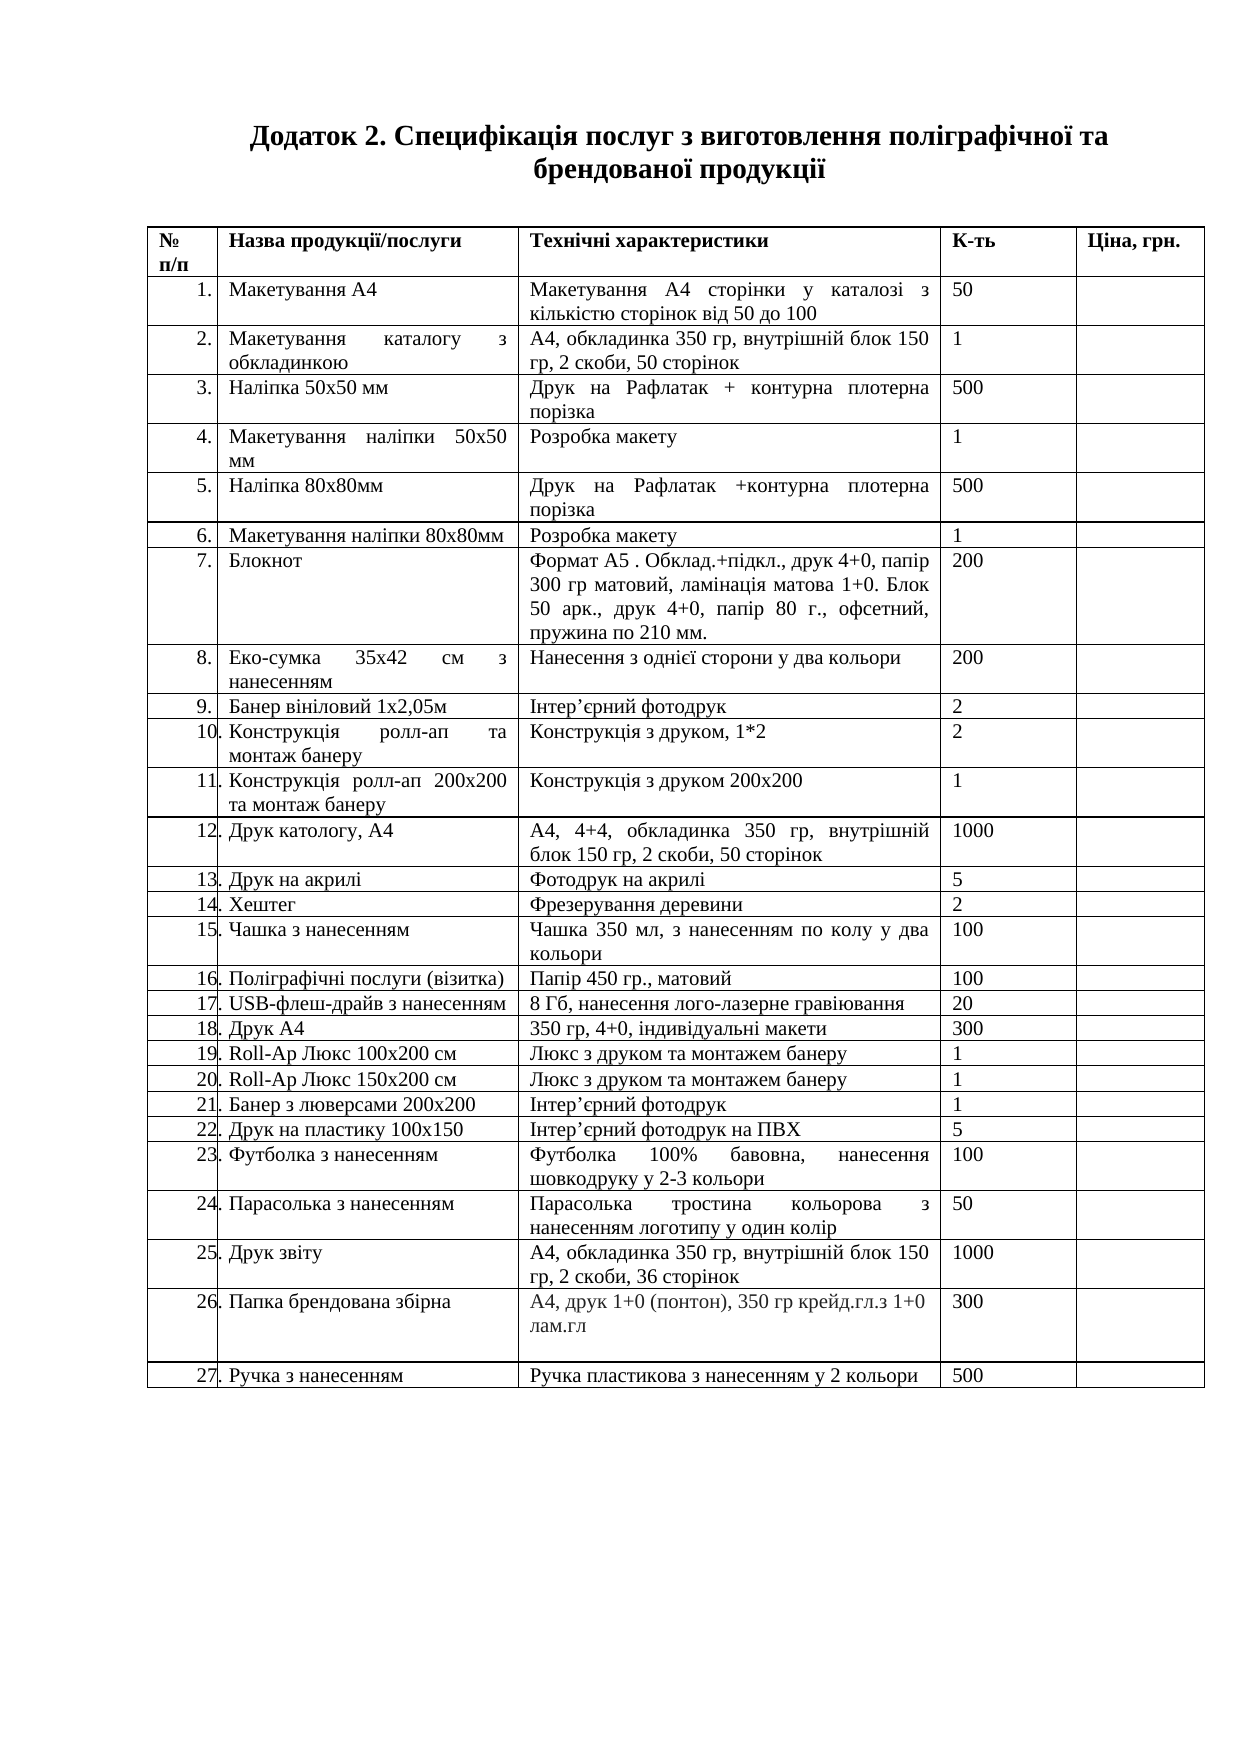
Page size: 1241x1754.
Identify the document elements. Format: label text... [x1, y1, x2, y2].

table_cell 350 гр, 4+0, індивідуальні макети [519, 1016, 940, 1040]
table_cell Хештег [218, 892, 518, 916]
table_cell Наліпка 80х80мм [218, 473, 518, 521]
table_cell [148, 548, 217, 644]
table_cell [148, 1191, 217, 1239]
table_cell [1077, 1041, 1204, 1065]
table_cell [1077, 424, 1204, 472]
table_cell [1077, 1142, 1204, 1190]
table_cell 20 [941, 991, 1076, 1015]
table_cell [148, 1363, 217, 1387]
table_cell [1077, 1066, 1204, 1091]
table_cell [148, 1289, 217, 1361]
table_cell 1 [941, 1092, 1076, 1116]
table_cell Банер з люверсами 200х200 [218, 1092, 518, 1116]
table_cell [1077, 1092, 1204, 1116]
table_cell Наліпка 50х50 мм [218, 375, 518, 423]
table_cell 8 Гб, нанесення лого-лазерне гравіювання [519, 991, 940, 1015]
table_cell Конструкція з друком 200х200 [519, 768, 940, 816]
table_cell 1 [941, 1041, 1076, 1065]
table_cell 5 [941, 867, 1076, 891]
table_cell Парасолька з нанесенням [218, 1191, 518, 1239]
table_cell Блокнот [218, 548, 518, 644]
table_cell Макетування наліпки 80х80мм [218, 523, 518, 547]
table_cell Поліграфічні послуги (візитка) [218, 966, 518, 990]
table_cell [148, 917, 217, 965]
table_header № п/п [148, 228, 217, 276]
table_cell 200 [941, 548, 1076, 644]
table_cell Друк катологу, А4 [218, 818, 518, 866]
table_cell Парасолька тростина кольорова з нанесенням логотипу у один колір [519, 1191, 940, 1239]
table_cell [148, 892, 217, 916]
table_cell [1077, 1363, 1204, 1387]
table_cell [148, 424, 217, 472]
table_cell [1077, 1117, 1204, 1141]
table_cell [148, 1240, 217, 1288]
table_cell Ручка пластикова з нанесенням у 2 кольори [519, 1363, 940, 1387]
table_cell [148, 645, 217, 693]
table_cell Макетування каталогу з обкладинкою [218, 326, 518, 374]
table_cell 200 [941, 645, 1076, 693]
table_cell 1 [941, 326, 1076, 374]
table_cell Еко-сумка 35х42 см з нанесенням [218, 645, 518, 693]
table_cell 500 [941, 1363, 1076, 1387]
table_cell 300 [941, 1289, 1076, 1361]
table_cell [1077, 277, 1204, 325]
table_cell 1 [941, 424, 1076, 472]
table_cell [148, 694, 217, 718]
table_cell Чашка з нанесенням [218, 917, 518, 965]
table_cell 2 [941, 719, 1076, 767]
table_cell Фотодрук на акрилі [519, 867, 940, 891]
table_cell Roll-Ap Люкс 100х200 см [218, 1041, 518, 1065]
table_cell 50 [941, 1191, 1076, 1239]
table_cell [148, 277, 217, 325]
table_header К-ть [941, 228, 1076, 276]
table_cell Друк на пластику 100х150 [218, 1117, 518, 1141]
table_header Ціна, грн. [1077, 228, 1204, 276]
table_cell [148, 818, 217, 866]
table_cell [1077, 867, 1204, 891]
table_cell [148, 1117, 217, 1141]
table_cell Ручка з нанесенням [218, 1363, 518, 1387]
table_cell Конструкція ролл-ап 200х200 та монтаж банеру [218, 768, 518, 816]
table_cell 50 [941, 277, 1076, 325]
table_cell [1077, 1289, 1204, 1361]
table_cell Розробка макету [519, 523, 940, 547]
table_cell Конструкція ролл-ап та монтаж банеру [218, 719, 518, 767]
table_cell [1077, 645, 1204, 693]
table_cell Інтер’єрний фотодрук [519, 694, 940, 718]
table_cell [1077, 375, 1204, 423]
table_cell Футболка з нанесенням [218, 1142, 518, 1190]
table_cell 500 [941, 473, 1076, 521]
table_cell [1077, 1240, 1204, 1288]
table_cell 1000 [941, 818, 1076, 866]
table_cell [1077, 473, 1204, 521]
table_cell А4, обкладинка 350 гр, внутрішній блок 150 гр, 2 скоби, 50 сторінок [519, 326, 940, 374]
table_cell [1077, 523, 1204, 547]
table_cell А4, 4+4, обкладинка 350 гр, внутрішній блок 150 гр, 2 скоби, 50 сторінок [519, 818, 940, 866]
table_cell 1 [941, 1066, 1076, 1091]
table_cell [1077, 719, 1204, 767]
table_cell [148, 1041, 217, 1065]
table_cell [148, 326, 217, 374]
table_cell Інтер’єрний фотодрук [519, 1092, 940, 1116]
table_cell Розробка макету [519, 424, 940, 472]
table_cell [148, 867, 217, 891]
table_cell [1077, 892, 1204, 916]
table_cell А4, друк 1+0 (понтон), 350 гр крейд.гл.з 1+0 лам.гл [519, 1289, 940, 1361]
table_cell Папка брендована збірна [218, 1289, 518, 1361]
table_cell [148, 523, 217, 547]
table_cell Конструкція з друком, 1*2 [519, 719, 940, 767]
table_cell 1 [941, 523, 1076, 547]
table_cell [148, 768, 217, 816]
table_cell Друк на Рафлатак + контурна плотерна порізка [519, 375, 940, 423]
table_cell [1077, 694, 1204, 718]
table_cell [148, 1142, 217, 1190]
table_cell [1077, 326, 1204, 374]
table_cell Макетування наліпки 50х50 мм [218, 424, 518, 472]
table_cell Футболка 100% бавовна, нанесення шовкодруку у 2-3 кольори [519, 1142, 940, 1190]
table_cell Макетування А4 сторінки у каталозі з кількістю сторінок від 50 до 100 [519, 277, 940, 325]
table_cell Люкс з друком та монтажем банеру [519, 1041, 940, 1065]
table_cell USB-флеш-драйв з нанесенням [218, 991, 518, 1015]
table_cell [1077, 1016, 1204, 1040]
table_cell [148, 719, 217, 767]
table_cell Чашка 350 мл, з нанесенням по колу у два кольори [519, 917, 940, 965]
table_cell [148, 473, 217, 521]
table_cell 100 [941, 917, 1076, 965]
table_cell Друк звіту [218, 1240, 518, 1288]
subtitle Додаток 2. Специфікація послуг з виготовлення поліграфічної та брендованої продукції [177, 118, 1181, 185]
table_cell [1077, 548, 1204, 644]
table_cell Нанесення з однієї сторони у два кольори [519, 645, 940, 693]
table_cell [148, 991, 217, 1015]
table_cell 5 [941, 1117, 1076, 1141]
table_cell Друк на Рафлатак +контурна плотерна порізка [519, 473, 940, 521]
table_cell Папір 450 гр., матовий [519, 966, 940, 990]
table_cell [148, 1016, 217, 1040]
table_header Технічні характеристики [519, 228, 940, 276]
table_cell Люкс з друком та монтажем банеру [519, 1066, 940, 1091]
table_cell Roll-Ap Люкс 150х200 см [218, 1066, 518, 1091]
table_cell Фрезерування деревини [519, 892, 940, 916]
table_cell 100 [941, 966, 1076, 990]
table_cell 1 [941, 768, 1076, 816]
table_cell [1077, 966, 1204, 990]
table_cell [1077, 818, 1204, 866]
table_cell 100 [941, 1142, 1076, 1190]
table_cell [148, 1066, 217, 1091]
table_header Назва продукції/послуги [218, 228, 518, 276]
table_cell [1077, 917, 1204, 965]
table_cell Друк А4 [218, 1016, 518, 1040]
table_cell Макетування А4 [218, 277, 518, 325]
table_cell Банер вініловий 1х2,05м [218, 694, 518, 718]
table_cell [148, 1092, 217, 1116]
table_cell [148, 375, 217, 423]
table_cell Формат А5 . Обклад.+підкл., друк 4+0, папір 300 гр матовий, ламінація матова 1+0. Блок 50 арк., друк 4+0, папір 80 г., офсетний, пружина по 210 мм. [519, 548, 940, 644]
table_cell [1077, 1191, 1204, 1239]
table_cell 2 [941, 694, 1076, 718]
table_cell 1000 [941, 1240, 1076, 1288]
table_cell 300 [941, 1016, 1076, 1040]
table_cell [148, 966, 217, 990]
table_cell 500 [941, 375, 1076, 423]
table_cell 2 [941, 892, 1076, 916]
table_cell Інтер’єрний фотодрук на ПВХ [519, 1117, 940, 1141]
table_cell [1077, 768, 1204, 816]
table_cell А4, обкладинка 350 гр, внутрішній блок 150 гр, 2 скоби, 36 сторінок [519, 1240, 940, 1288]
table_cell [1077, 991, 1204, 1015]
table_cell Друк на акрилі [218, 867, 518, 891]
